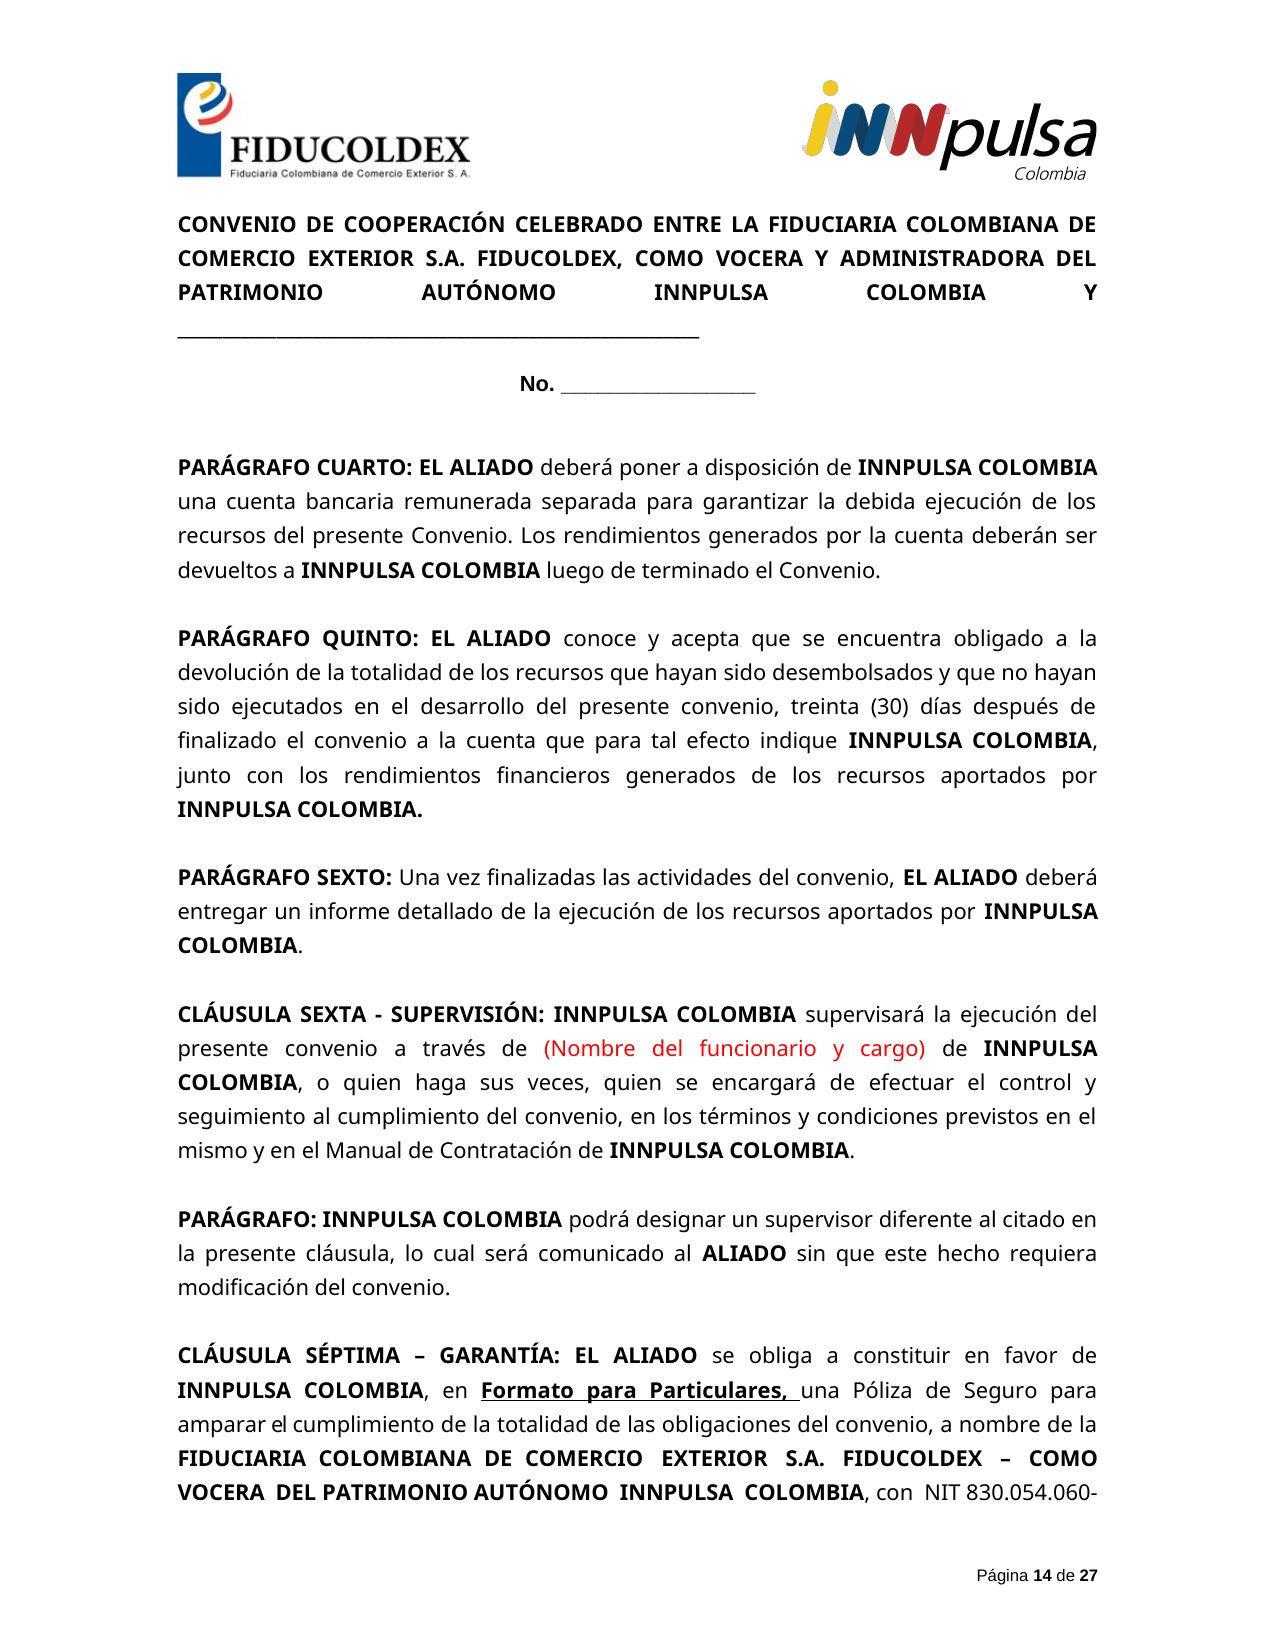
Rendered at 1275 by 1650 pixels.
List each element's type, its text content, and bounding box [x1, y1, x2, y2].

text PARÁGRAFO CUARTO: EL ALIADO deberá poner a disposición de INNPULSA COLOMBIA una cuenta bancaria remunerada separada para garantizar la debida ejecución de los recursos del presente Convenio. Los rendimientos generados por la cuenta deberán ser devueltos a INNPULSA COLOMBIA luego de terminado el Convenio. [177, 452, 1098, 584]
text CLÁUSULA SEXTA - SUPERVISIÓN: INNPULSA COLOMBIA supervisará la ejecución del presente convenio a través de (Nombre del funcionario y cargo) de INNPULSA COLOMBIA, o quien haga sus veces, quien se encargará de efectuar el control y seguimiento al cumplimiento del convenio, en los términos y condiciones previstos en el mismo y en el Manual de Contratación de INNPULSA COLOMBIA. [177, 999, 1098, 1165]
text PARÁGRAFO: INNPULSA COLOMBIA podrá designar un supervisor diferente al citado en la presente cláusula, lo cual será comunicado al ALIADO sin que este hecho requiera modificación del convenio. [177, 1204, 1098, 1302]
text PARÁGRAFO QUINTO: EL ALIADO conoce y acepta que se encuentra obligado a la devolución de la totalidad de los recursos que hayan sido desembolsados y que no hayan sido ejecutados en el desarrollo del presente convenio, treinta (30) días después de finalizado el convenio a la cuenta que para tal efecto indique INNPULSA COLOMBIA, junto con los rendimientos financieros generados de los recursos aportados por INNPULSA COLOMBIA. [177, 623, 1098, 824]
text PARÁGRAFO SEXTO: Una vez finalizadas las actividades del convenio, EL ALIADO deberá entregar un informe detallado de la ejecución de los recursos aportados por INNPULSA COLOMBIA. [177, 862, 1098, 960]
picture [177, 73, 470, 180]
picture [801, 80, 1097, 180]
